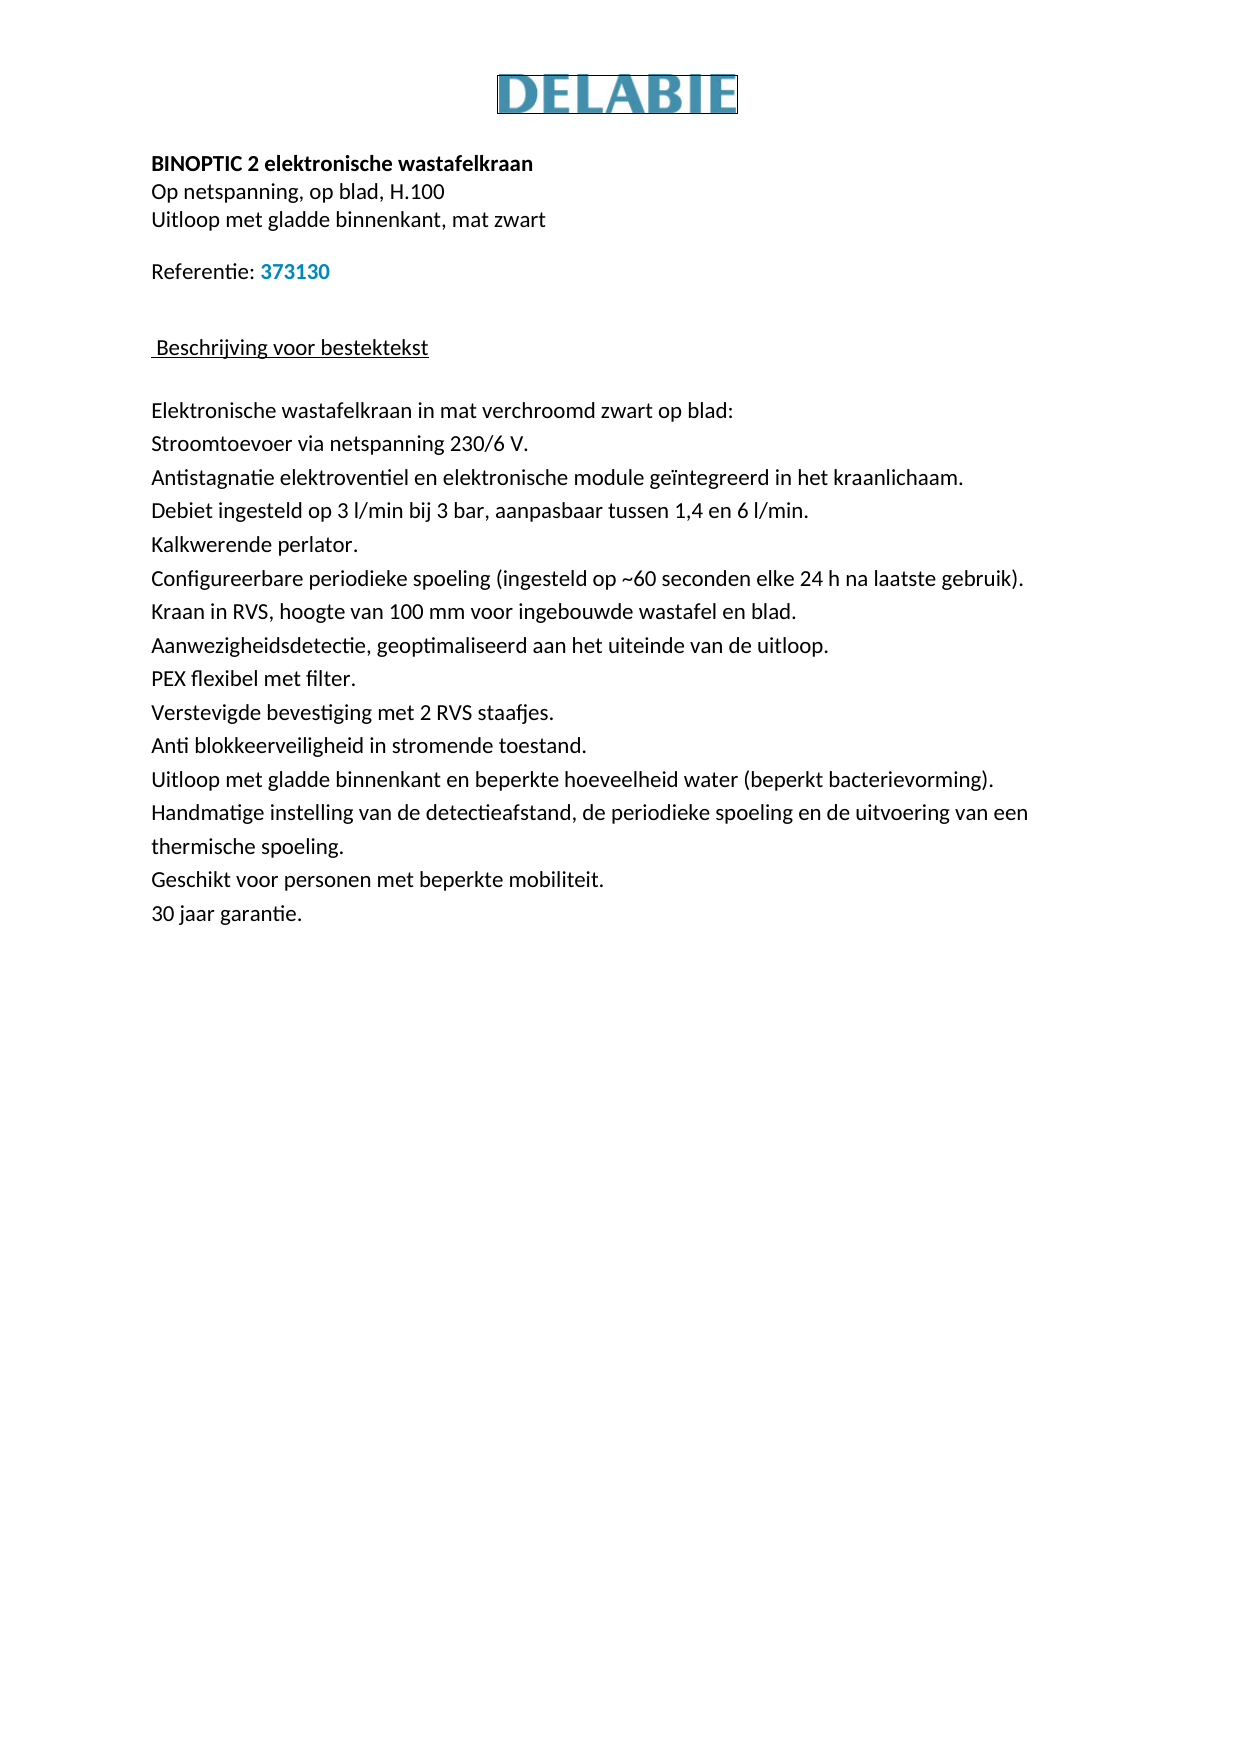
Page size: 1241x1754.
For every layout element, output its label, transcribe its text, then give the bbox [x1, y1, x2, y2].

text BINOPTIC 2 elektronische wastafelkraan [151, 149, 1084, 177]
text Handmatige instelling van de detectieafstand, de periodieke spoeling en de uitvoering van een thermische spoeling. [151, 798, 1084, 860]
text Op netspanning, op blad, H.100 [151, 177, 1084, 205]
text Verstevigde bevestiging met 2 RVS staafjes. [151, 698, 1084, 726]
text Configureerbare periodieke spoeling (ingesteld op ~60 seconden elke 24 h na laatste gebruik). [151, 564, 1084, 592]
text Debiet ingesteld op 3 l/min bij 3 bar, aanpasbaar tussen 1,4 en 6 l/min. [151, 497, 1084, 525]
text Stroomtoevoer via netspanning 230/6 V. [151, 429, 1084, 458]
text Uitloop met gladde binnenkant en beperkte hoeveelheid water (beperkt bacterievorming). [151, 765, 1084, 793]
text Elektronische wastafelkraan in mat verchroomd zwart op blad: [151, 396, 1084, 424]
picture [498, 76, 737, 113]
text Referentie: 373130 [151, 257, 1084, 285]
text Kalkwerende perlator. [151, 530, 1084, 558]
text Anti blokkeerveiligheid in stromende toestand. [151, 731, 1084, 759]
text Antistagnatie elektroventiel en elektronische module geïntegreerd in het kraanlichaam. [151, 463, 1084, 491]
text PEX flexibel met filter. [151, 664, 1084, 692]
text Beschrijving voor bestektekst [151, 333, 1084, 361]
text 30 jaar garantie. [151, 899, 1084, 927]
text Geschikt voor personen met beperkte mobiliteit. [151, 866, 1084, 894]
text Aanwezigheidsdetectie, geoptimaliseerd aan het uiteinde van de uitloop. [151, 631, 1084, 659]
text Kraan in RVS, hoogte van 100 mm voor ingebouwde wastafel en blad. [151, 597, 1084, 625]
text Uitloop met gladde binnenkant, mat zwart [151, 205, 1084, 233]
